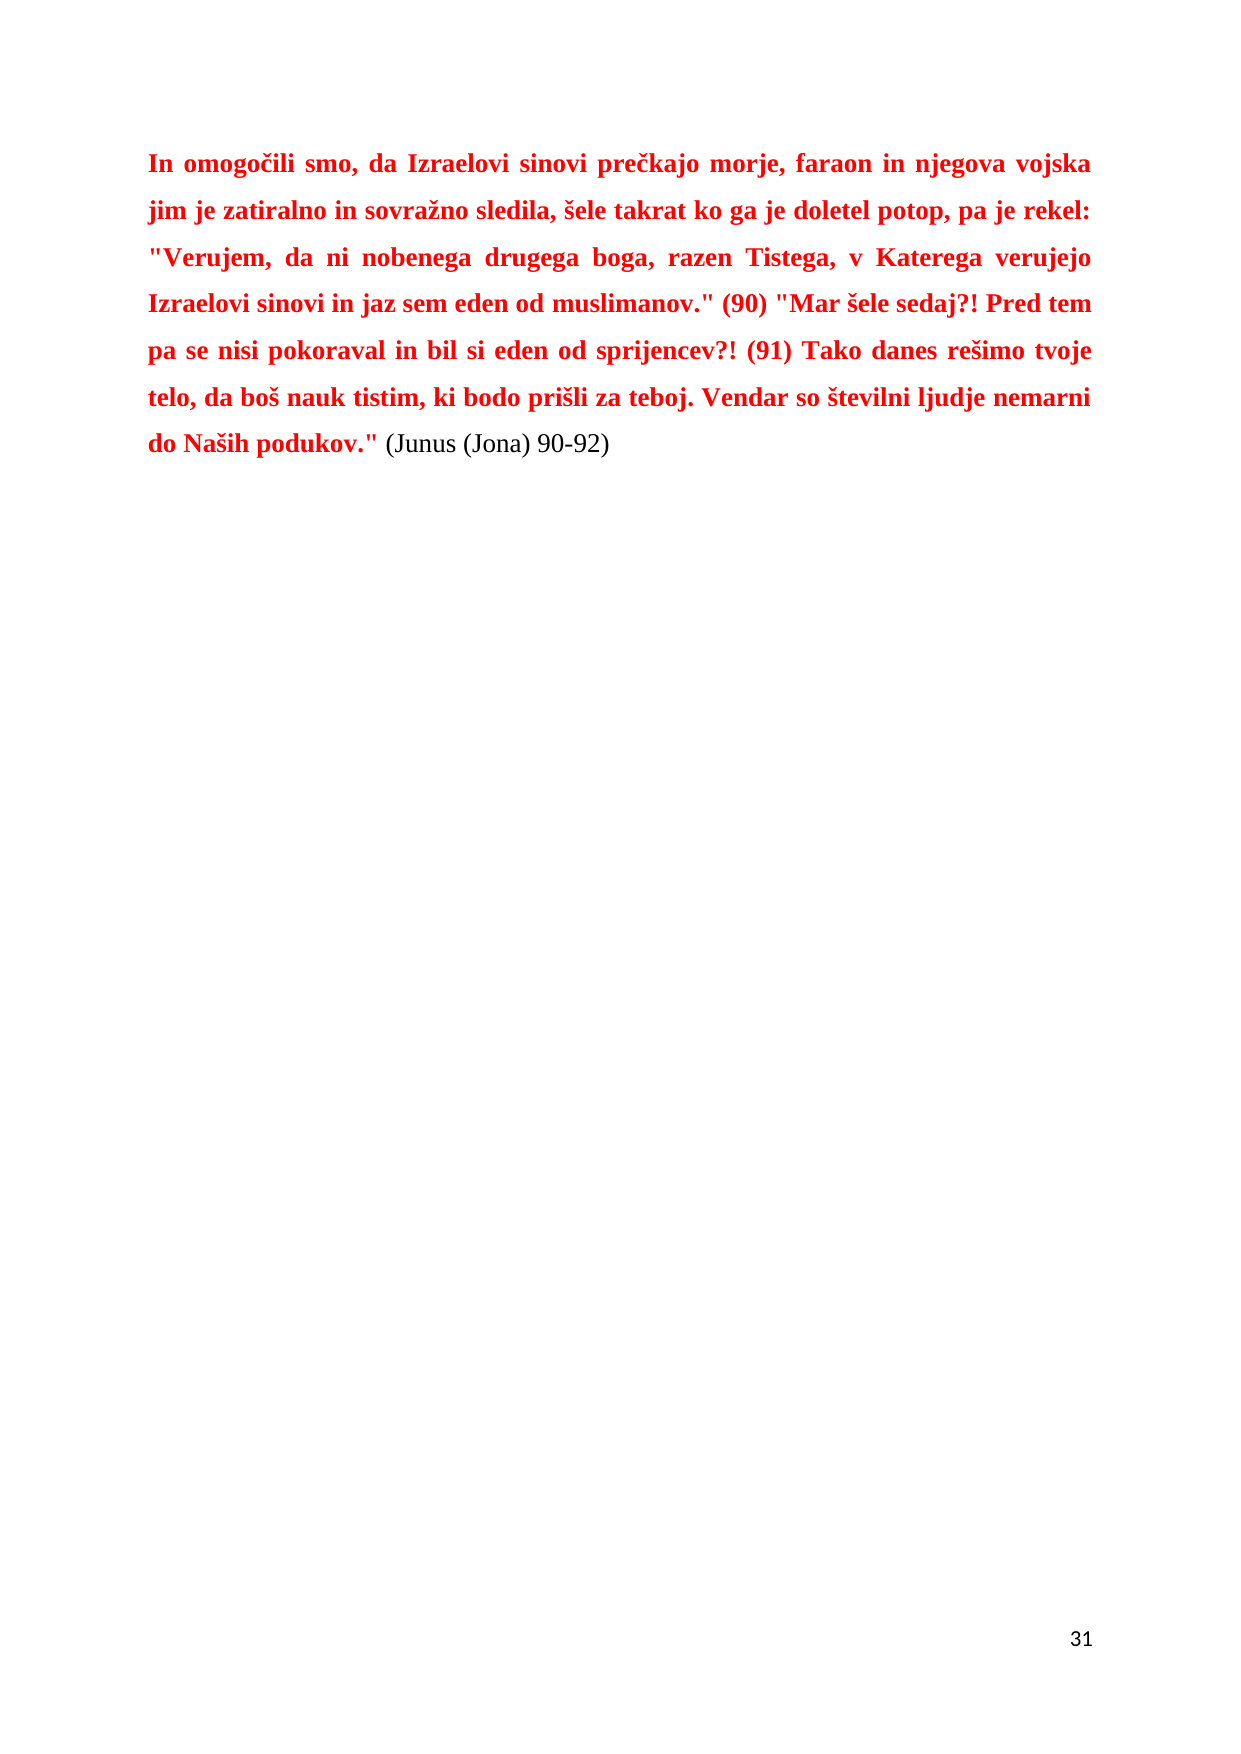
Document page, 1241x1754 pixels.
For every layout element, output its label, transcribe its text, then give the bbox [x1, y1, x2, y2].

text In omogočili smo, da Izraelovi sinovi prečkajo morje, faraon in njegova vojska jim je zatiralno in sovražno sledila, šele takrat ko ga je doletel potop, pa je rekel: "Verujem, da ni nobenega drugega boga, razen Tistega, v Katerega verujejo Izraelovi sinovi in jaz sem eden od muslimanov." (90) "Mar šele sedaj?! Pred tem pa se nisi pokoraval in bil si eden od sprijencev?! (91) Tako danes rešimo tvoje telo, da boš nauk tistim, ki bodo prišli za teboj. Vendar so številni ljudje nemarni do Naših podukov." (Junus (Jona) 90-92) [148, 148, 1093, 459]
